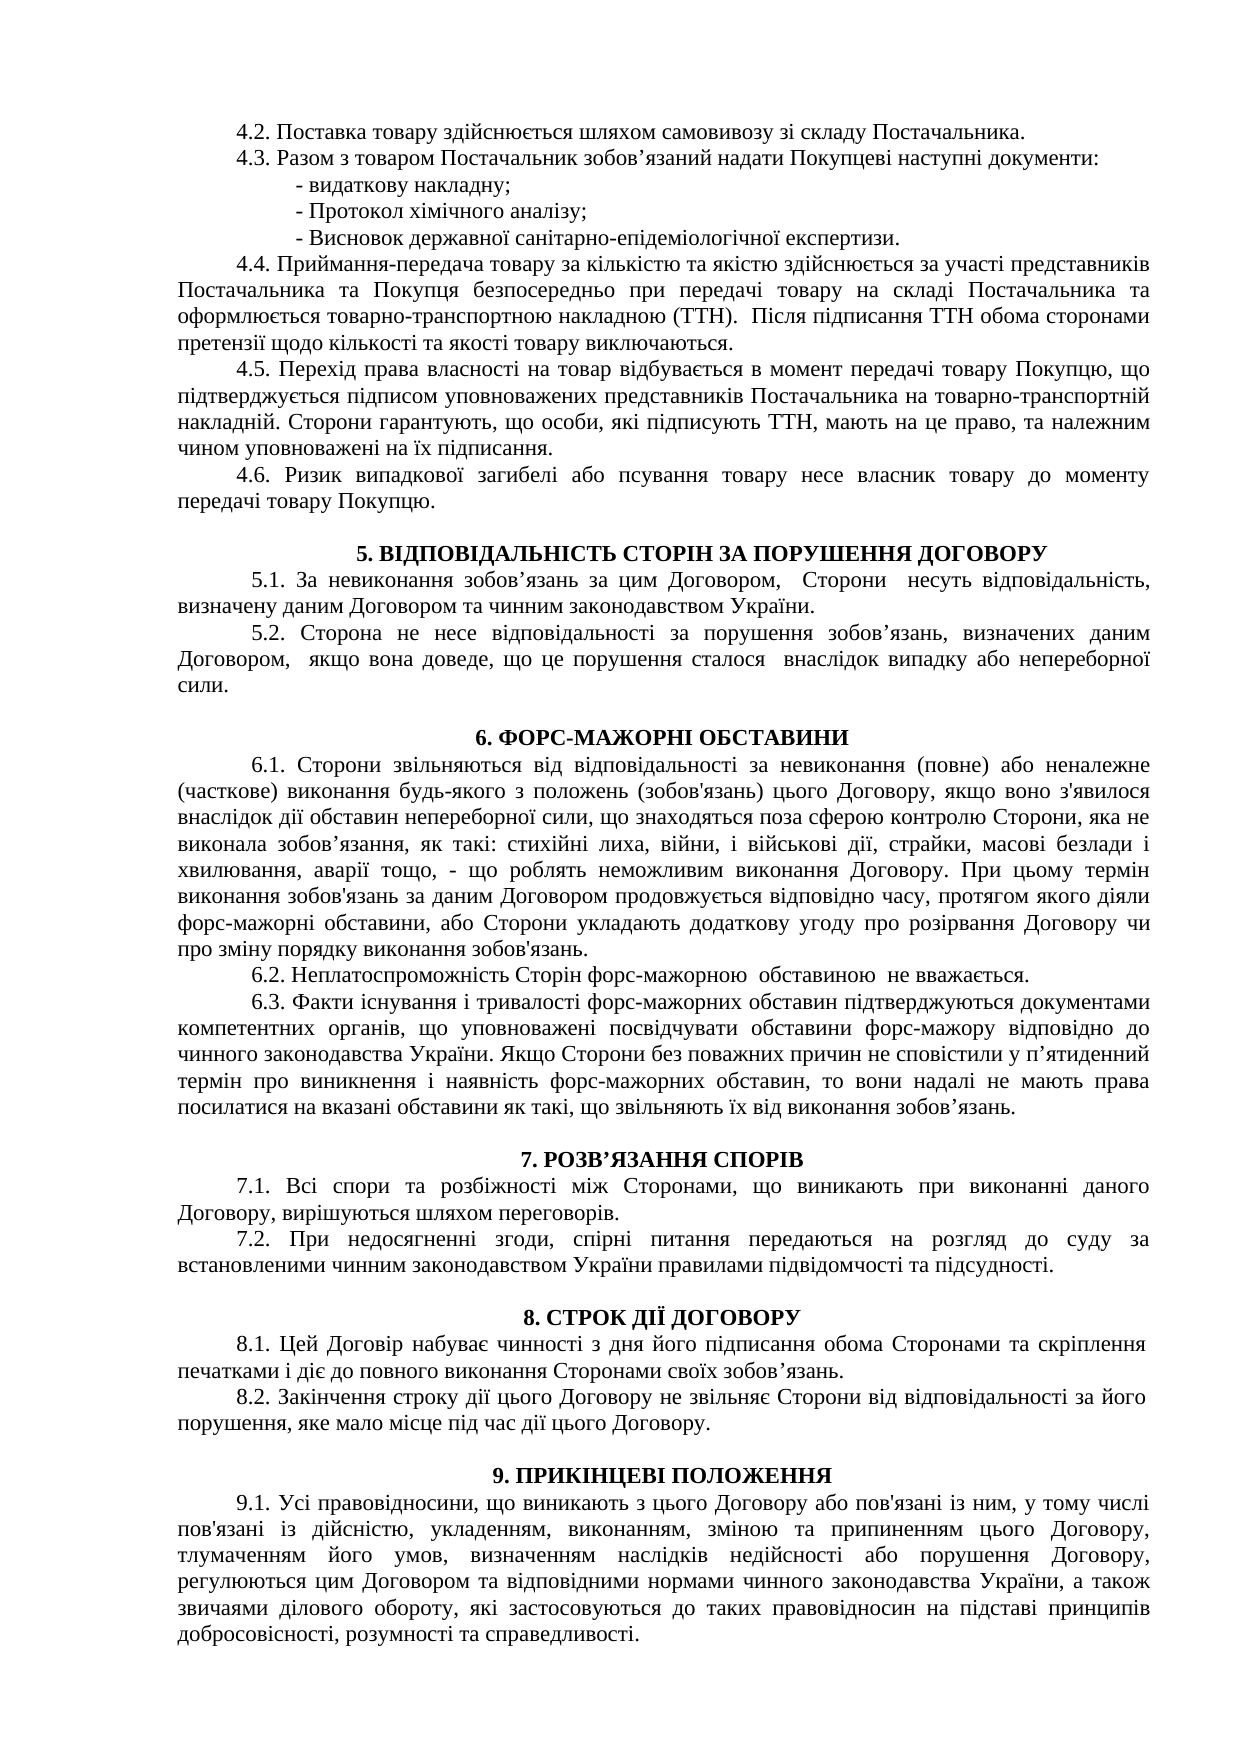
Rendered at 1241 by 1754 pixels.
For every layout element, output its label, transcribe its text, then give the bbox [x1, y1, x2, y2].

text 8.1. Цей Договір набуває чинності з дня його підписання обома Сторонами та скріплення печатками і діє до повного виконання Сторонами своїх зобов’язань. [177, 1330, 1147, 1383]
text 9. ПРИКІНЦЕВІ ПОЛОЖЕННЯ [177, 1462, 1147, 1488]
text 5. ВІДПОВІДАЛЬНІСТЬ СТОРІН ЗА ПОРУШЕННЯ ДОГОВОРУ [177, 540, 1152, 566]
text 6.3. Факти існування і тривалості форс-мажорних обставин підтверджуються документами компетентних органів, що уповноважені посвідчувати обставини форс-мажору відповідно до чинного законодавства України. Якщо Сторони без поважних причин не сповістили у п’ятиденний термін про виникнення і наявність форс-мажорних обставин, то вони надалі не мають права посилатися на вказані обставини як такі, що звільняють їх від виконання зобов’язань. [177, 988, 1152, 1119]
text 6. ФОРС-МАЖОРНІ ОБСТАВИНИ [177, 724, 1147, 751]
text 9.1. Усі правовідносини, що виникають з цього Договору або пов'язані із ним, у тому числі пов'язані із дійсністю, укладенням, виконанням, зміною та припиненням цього Договору, тлумаченням його умов, визначенням наслідків недійсності або порушення Договору, регулюються цим Договором та відповідними нормами чинного законодавства України, а також звичаями ділового обороту, які застосовуються до таких правовідносин на підставі принципів добросовісності, розумності та справедливості. [177, 1488, 1152, 1647]
text 7.1. Всі спори та розбіжності між Сторонами, що виникають при виконанні даного Договору, вирішуються шляхом переговорів. [177, 1172, 1152, 1225]
text - видаткову накладну; [236, 171, 1152, 197]
text 4.3. Разом з товаром Постачальник зобов’язаний надати Покупцеві наступні документи: [177, 144, 1152, 171]
text 6.1. Сторони звільняються від відповідальності за невиконання (повне) або неналежне (часткове) виконання будь-якого з положень (зобов'язань) цього Договору, якщо воно з'явилося внаслідок дії обставин непереборної сили, що знаходяться поза сферою контролю Сторони, яка не виконала зобов’язання, як такі: стихійні лиха, війни, і військові дії, страйки, масові безлади і хвилювання, аварії тощо, - що роблять неможливим виконання Договору. При цьому термін виконання зобов'язань за даним Договором продовжується відповідно часу, протягом якого діяли форс-мажорні обставини, або Сторони укладають додаткову угоду про розірвання Договору чи про зміну порядку виконання зобов'язань. [177, 751, 1152, 961]
text 4.4. Приймання-передача товару за кількістю та якістю здійснюється за участі представників Постачальника та Покупця безпосередньо при передачі товару на складі Постачальника та оформлюється товарно-транспортною накладною (ТТН). Після підписання ТТН обома сторонами претензії щодо кількості та якості товару виключаються. [177, 250, 1152, 355]
text 4.2. Поставка товару здійснюється шляхом самовивозу зі складу Постачальника. [177, 118, 1152, 144]
text 6.2. Неплатоспроможність Сторін форс-мажорною обставиною не вважається. [177, 961, 1152, 988]
text 7. РОЗВ’ЯЗАННЯ СПОРІВ [177, 1146, 1147, 1172]
text 5.1. За невиконання зобов’язань за цим Договором, Сторони несуть відповідальність, визначену даним Договором та чинним законодавством України. [177, 566, 1152, 619]
text 8. СТРОК ДІЇ ДОГОВОРУ [177, 1304, 1147, 1330]
text 7.2. При недосягненні згоди, спірні питання передаються на розгляд до суду за встановленими чинним законодавством України правилами підвідомчості та підсудності. [177, 1225, 1152, 1278]
text 4.6. Ризик випадкової загибелі або псування товару несе власник товару до моменту передачі товару Покупцю. [177, 461, 1152, 513]
text 5.2. Сторона не несе відповідальності за порушення зобов’язань, визначених даним Договором, якщо вона доведе, що це порушення сталося внаслідок випадку або непереборної сили. [177, 619, 1152, 698]
text 4.5. Перехід права власності на товар відбувається в момент передачі товару Покупцю, що підтверджується підписом уповноважених представників Постачальника на товарно-транспортній накладній. Сторони гарантують, що особи, які підписують ТТН, мають на це право, та належним чином уповноважені на їх підписання. [177, 355, 1152, 461]
text - Протокол хімічного аналізу; [236, 197, 1152, 223]
text 8.2. Закінчення строку дії цього Договору не звільняє Сторони від відповідальності за його порушення, яке мало місце під час дії цього Договору. [177, 1383, 1147, 1436]
text - Висновок державної санітарно-епідеміологічної експертизи. [236, 223, 1152, 250]
